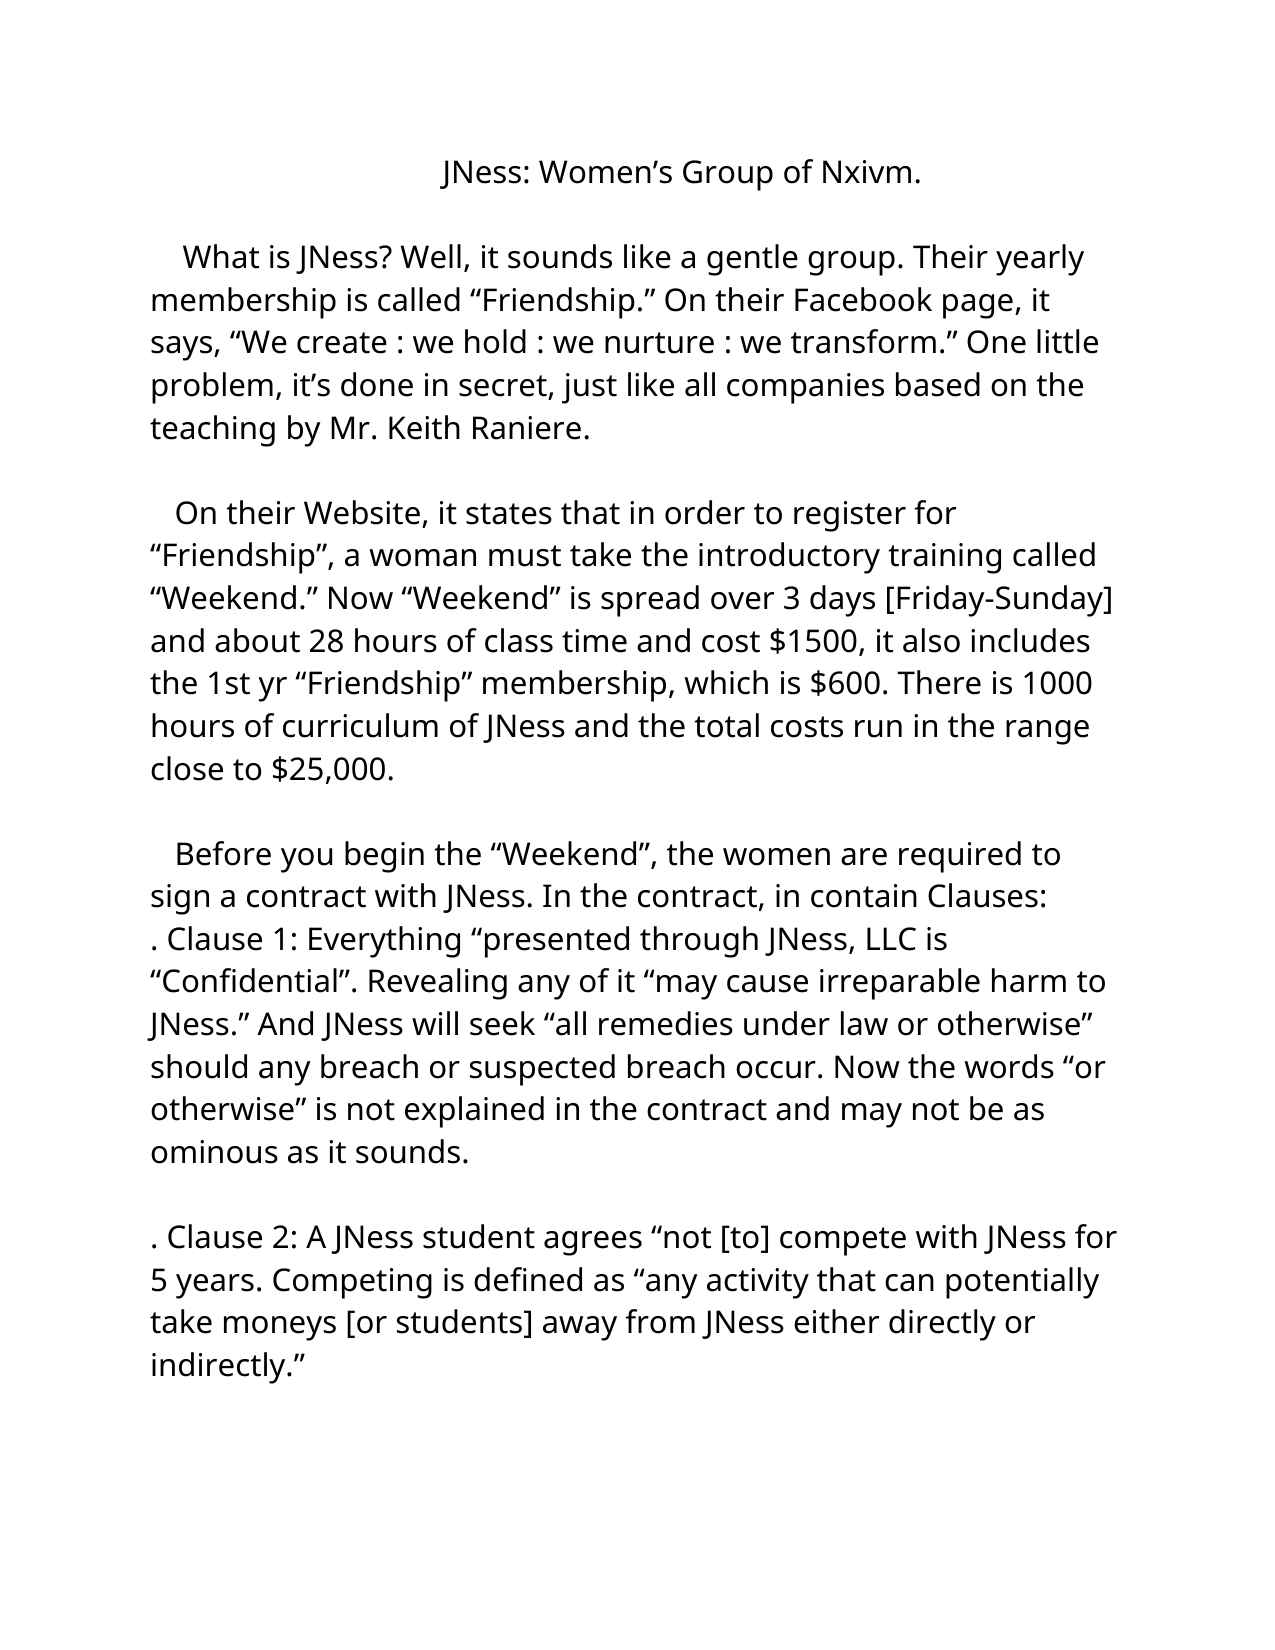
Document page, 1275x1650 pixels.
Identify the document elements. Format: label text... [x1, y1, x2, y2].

text What is JNess? Well, it sounds like a gentle group. Their yearly membership is called “Friendship.” On their Facebook page, it says, “We create : we hold : we nurture : we transform.” One little problem, it’s done in secret, just like all companies based on the teaching by Mr. Keith Raniere. [150, 235, 1125, 448]
text On their Website, it states that in order to register for “Friendship”, a woman must take the introductory training called “Weekend.” Now “Weekend” is spread over 3 days [Friday-Sunday] and about 28 hours of class time and cost $1500, it also includes the 1st yr “Friendship” membership, which is $600. There is 1000 hours of curriculum of JNess and the total costs run in the range close to $25,000. [150, 491, 1125, 789]
text . Clause 1: Everything “presented through JNess, LLC is “Confidential”. Revealing any of it “may cause irreparable harm to JNess.” And JNess will seek “all remedies under law or otherwise” should any breach or suspected breach occur. Now the words “or otherwise” is not explained in the contract and may not be as ominous as it sounds. [150, 917, 1125, 1172]
text JNess: Women’s Group of Nxivm. [150, 150, 1125, 193]
text . Clause 2: A JNess student agrees “not [to] compete with JNess for 5 years. Competing is defined as “any activity that can potentially take moneys [or students] away from JNess either directly or indirectly.” [150, 1215, 1125, 1386]
text Before you begin the “Weekend”, the women are required to sign a contract with JNess. In the contract, in contain Clauses: [150, 832, 1125, 917]
